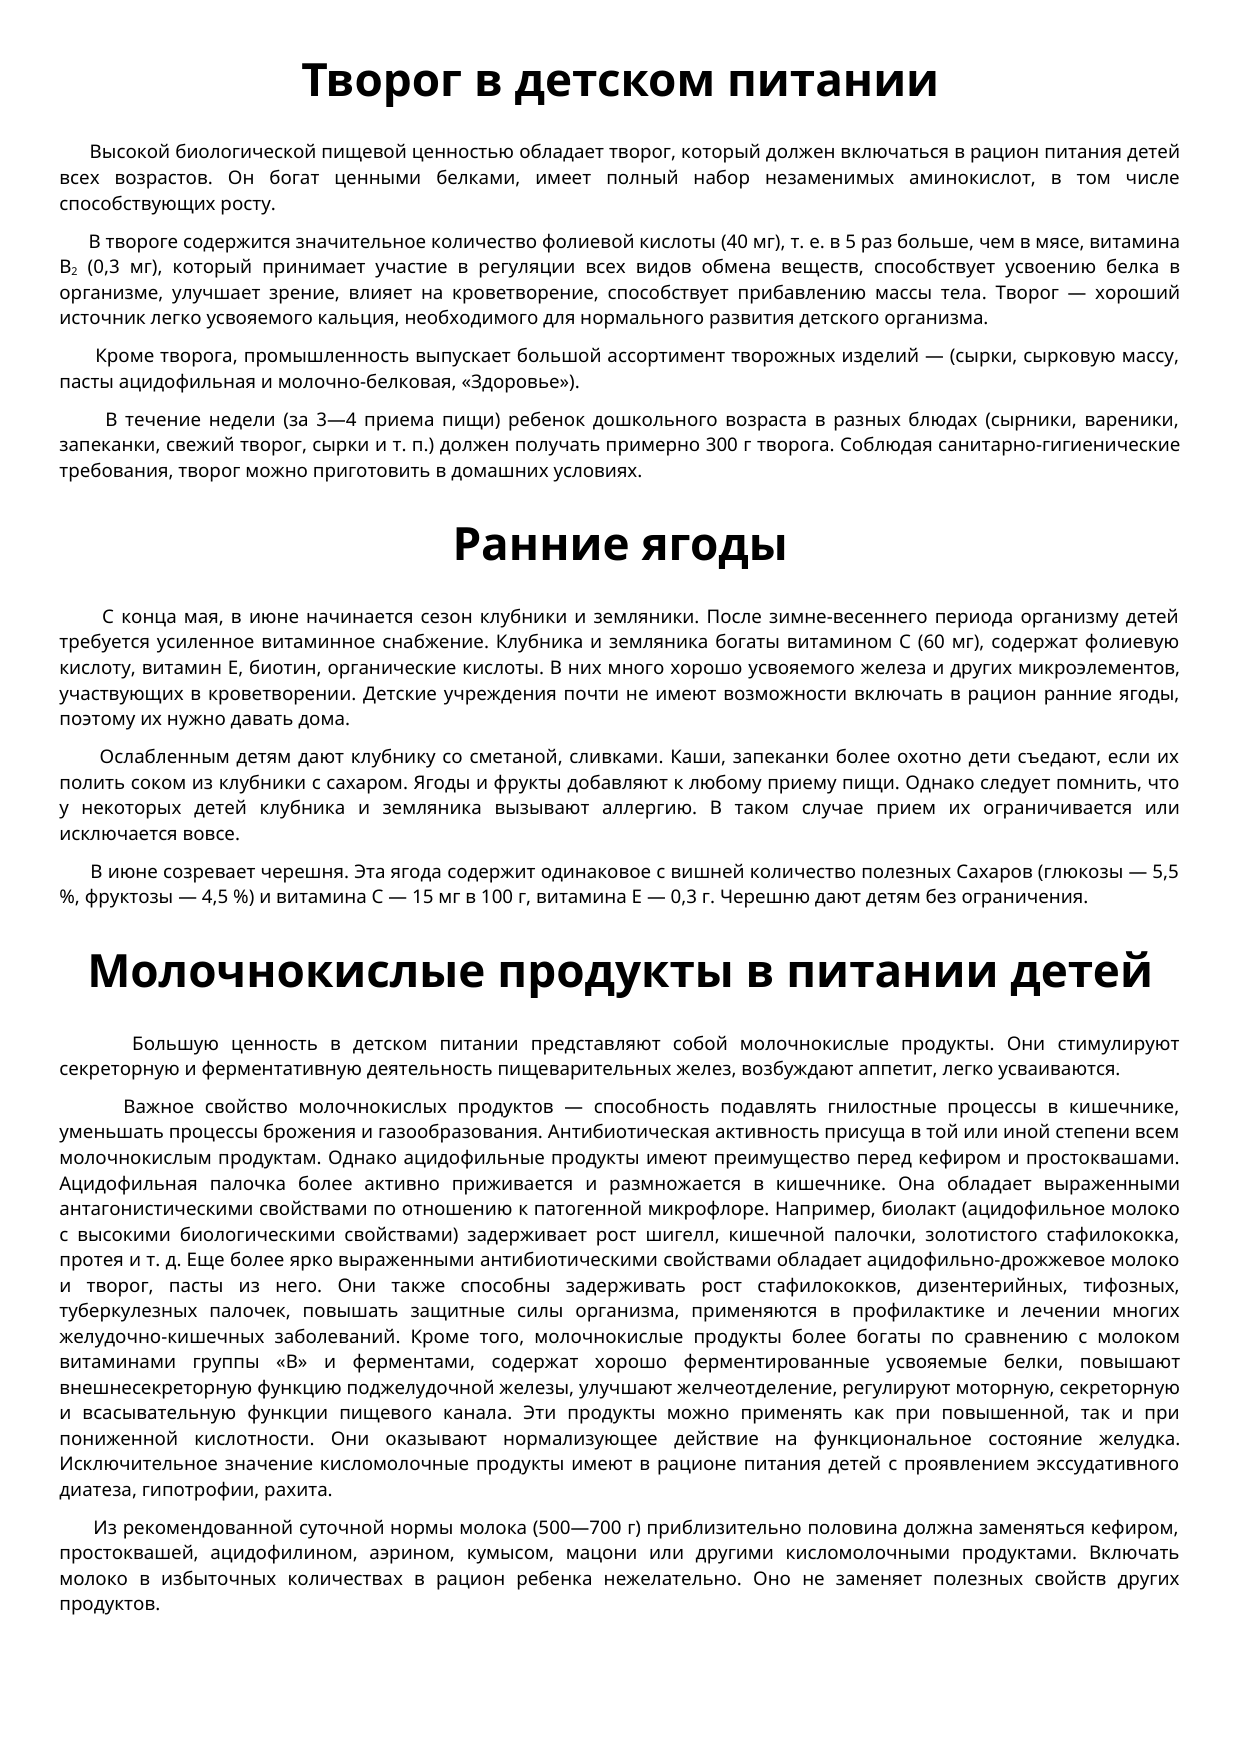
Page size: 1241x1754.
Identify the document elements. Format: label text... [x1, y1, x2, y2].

text В течение недели (за 3—4 приема пищи) ребенок дошкольного возраста в разных блюдах (сырники, вареники, запеканки, свежий творог, сырки и т. п.) должен получать примерно творога. Соблюдая санитарно-гигиенические требования, творог можно приготовить в домашних условиях. [59, 406, 1181, 483]
text С конца мая, в июне начинается сезон клубники и земляники. После зимне-весеннего периода организму детей требуется усиленное витаминное снабжение. Клубника и земляника богаты витамином С (60 мг), содержат фолиевую кислоту, витамин Е, биотин, органические кислоты. В них много хорошо усвояемого железа и других микроэлементов, участвующих в кроветворении. Детские учреждения почти не имеют возможности включать в рацион ранние ягоды, поэтому их нужно давать дома. [59, 603, 1181, 731]
text Из рекомендованной суточной нормы молока (500—700 г) приблизительно половина должна заменяться кефиром, простоквашей, ацидофилином, аэрином, кумысом, мацони или другими кисломолочными продуктами. Включать молоко в избыточных количествах в рацион ребенка нежелательно. Оно не заменяет полезных свойств других продуктов. [59, 1514, 1181, 1616]
subtitle Молочнокислые продукты в питании детей [59, 938, 1181, 1001]
subtitle Творог в детском питании [59, 47, 1181, 110]
text Высокой биологической пищевой ценностью обладает творог, который должен включаться в рацион питания детей всех возрастов. Он богат ценными белками, имеет полный набор незаменимых аминокислот, в том числе способствующих росту. [59, 139, 1181, 215]
text В твороге содержится значительное количество фолиевой кислоты (40 мг), т. е. в 5 раз больше, чем в мясе, витамина В2 (0,3 мг), который принимает участие в регуляции всех видов обмена веществ, способствует усвоению белка в организме, улучшает зрение, влияет на кроветворение, способствует прибавлению массы тела. Творог — хороший источник легко усвояемого кальция, необходимого для нормального развития детского организма. [59, 228, 1181, 330]
text Кроме творога, промышленность выпускает большой ассортимент творожных изделий — (сырки, сырковую массу, пасты ацидофильная и молочно-белковая, «Здоровье»). [59, 342, 1181, 393]
subtitle Ранние ягоды [59, 512, 1181, 574]
text Большую ценность в детском питании представляют собой молочнокислые продукты. Они стимулируют секреторную и ферментативную деятельность пищеварительных желез, возбуждают аппетит, легко усваиваются. [59, 1030, 1181, 1081]
text Ослабленным детям дают клубнику со сметаной, сливками. Каши, запеканки более охотно дети съедают, если их полить соком из клубники с сахаром. Ягоды и фрукты добавляют к любому приему пищи. Однако следует помнить, что у некоторых детей клубника и земляника вызывают аллергию. В таком случае прием их ограничивается или исключается вовсе. [59, 743, 1181, 846]
text В июне созревает черешня. Эта ягода содержит одинаковое с вишней количество полезных Сахаров (глюкозы — 5,5 %, фруктозы — 4,5 %) и витамина С — 15 мг в , витамина Е — . Черешню дают детям без ограничения. [59, 858, 1181, 909]
text Важное свойство молочнокислых продуктов — способность подавлять гнилостные процессы в кишечнике, уменьшать процессы брожения и газообразования. Антибиотическая активность присуща в той или иной степени всем молочнокислым продуктам. Однако ацидофильные продукты имеют преимущество перед кефиром и простоквашами. Ацидофильная палочка более активно приживается и размножается в кишечнике. Она обладает выраженными антагонистическими свойствами по отношению к патогенной микрофлоре. Например, биолакт (ацидофильное молоко с высокими биологическими свойствами) задерживает рост шигелл, кишечной палочки, золотистого стафилококка, протея и т. д. Еще более ярко выраженными антибиотическими свойствами обладает ацидофильно-дрожжевое молоко и творог, пасты из него. Они также способны задерживать рост стафилококков, дизентерийных, тифозных, туберкулезных палочек, повышать защитные силы организма, применяются в профилактике и лечении многих желудочно-кишечных заболеваний. Кроме того, молочнокислые продукты более богаты по сравнению с молоком витаминами группы «В» и ферментами, содержат хорошо ферментированные усвояемые белки, повышают внешнесекреторную функцию поджелудочной железы, улучшают желчеотделение, регулируют моторную, секреторную и всасывательную функции пищевого канала. Эти продукты можно применять как при повышенной, так и при пониженной кислотности. Они оказывают нормализующее действие на функциональное состояние желудка. Исключительное значение кисломолочные продукты имеют в рационе питания детей с проявлением экссудативного диатеза, гипотрофии, рахита. [59, 1093, 1181, 1502]
